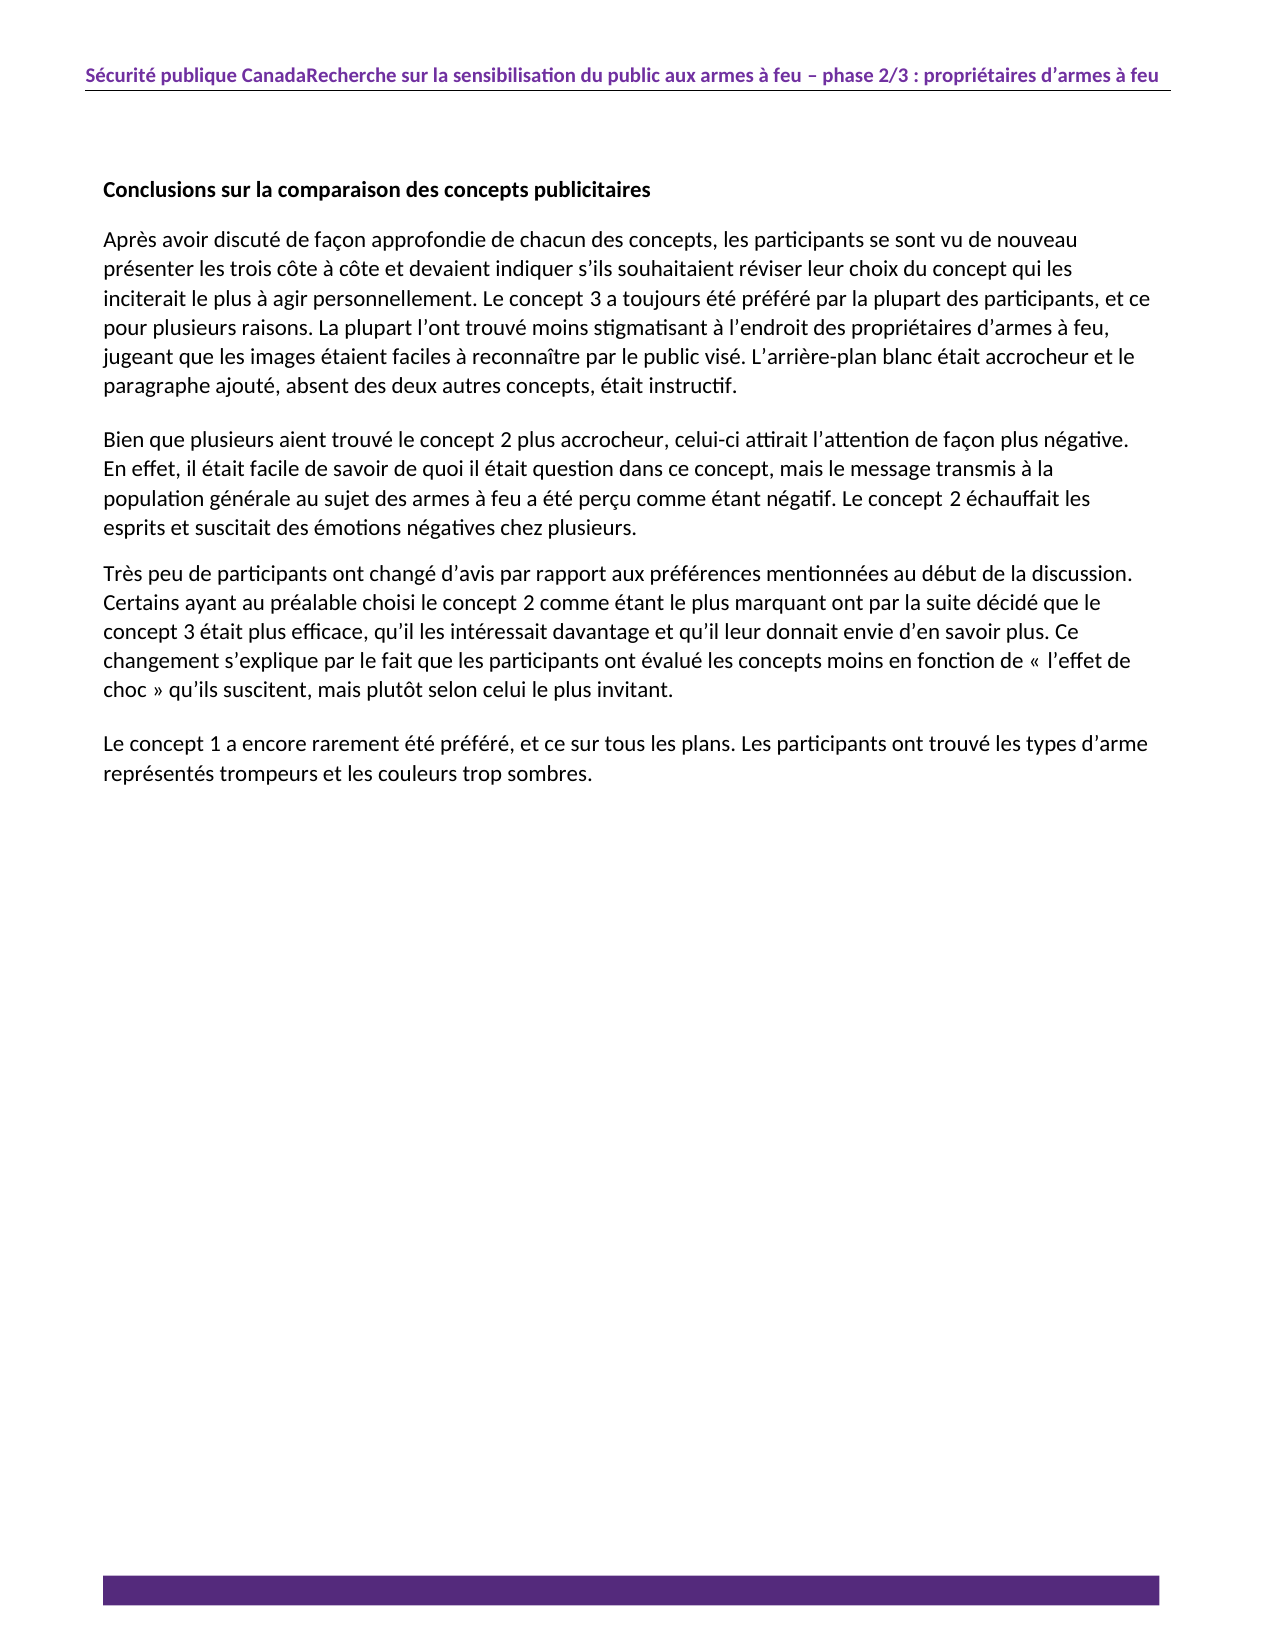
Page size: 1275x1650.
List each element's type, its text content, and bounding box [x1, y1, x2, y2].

list Après avoir discuté de façon approfondie de chacun des concepts, les participants se sont vu de nouveau présenter les trois côte à côte et devaient indiquer s’ils souhaitaient réviser leur choix du concept qui les inciterait le plus à agir personnellement. Le concept 3 a toujours été préféré par la plupart des participants, et ce pour plusieurs raisons. La plupart l’ont trouvé moins stigmatisant à l’endroit des propriétaires d’armes à feu, jugeant que les images étaient faciles à reconnaître par le public visé. L’arrière-plan blanc était accrocheur et le paragraphe ajouté, absent des deux autres concepts, était instructif. [103, 224, 1153, 399]
text Bien que plusieurs aient trouvé le concept 2 plus accrocheur, celui-ci attirait l’attention de façon plus négative. En effet, il était facile de savoir de quoi il était question dans ce concept, mais le message transmis à la population générale au sujet des armes à feu a été perçu comme étant négatif. Le concept 2 échauffait les esprits et suscitait des émotions négatives chez plusieurs. [103, 424, 1153, 541]
list Conclusions sur la comparaison des concepts publicitaires [103, 175, 1153, 203]
list Très peu de participants ont changé d’avis par rapport aux préférences mentionnées au début de la discussion. Certains ayant au préalable choisi le concept 2 comme étant le plus marquant ont par la suite décidé que le concept 3 était plus efficace, qu’il les intéressait davantage et qu’il leur donnait envie d’en savoir plus. Ce changement s’explique par le fait que les participants ont évalué les concepts moins en fonction de « l’effet de choc » qu’ils suscitent, mais plutôt selon celui le plus invitant. [103, 558, 1153, 703]
text Le concept 1 a encore rarement été préféré, et ce sur tous les plans. Les participants ont trouvé les types d’arme représentés trompeurs et les couleurs trop sombres. [103, 728, 1153, 787]
